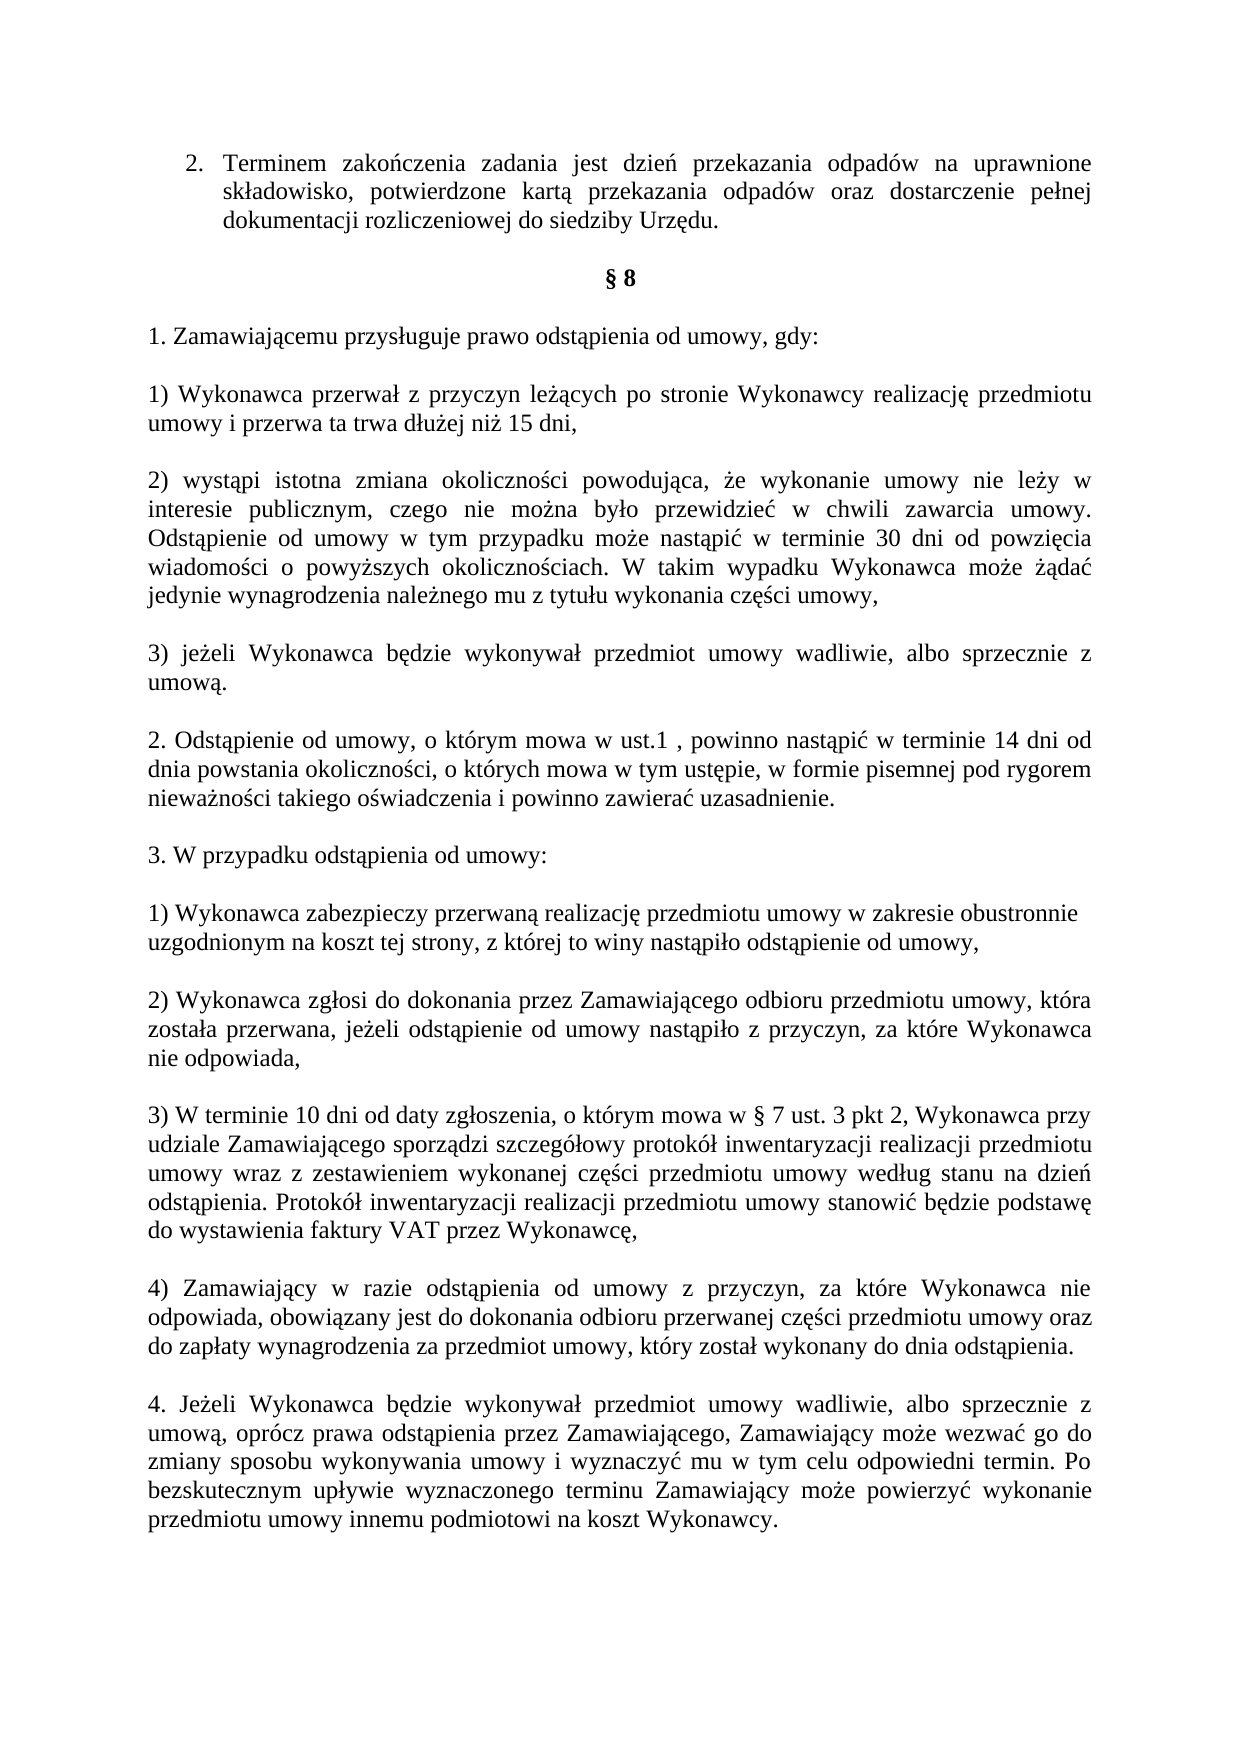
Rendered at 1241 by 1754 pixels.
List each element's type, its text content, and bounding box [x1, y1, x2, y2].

text 1) Wykonawca przerwał z przyczyn leżących po stronie Wykonawcy realizację przedmiotu umowy i przerwa ta trwa dłużej niż 15 dni, [148, 379, 1093, 436]
text 3) W terminie 10 dni od daty zgłoszenia, o którym mowa w § 7 ust. 3 pkt 2, Wykonawca przy udziale Zamawiającego sporządzi szczegółowy protokół inwentaryzacji realizacji przedmiotu umowy wraz z zestawieniem wykonanej części przedmiotu umowy według stanu na dzień odstąpienia. Protokół inwentaryzacji realizacji przedmiotu umowy stanowić będzie podstawę do wystawienia faktury VAT przez Wykonawcę, [148, 1101, 1093, 1244]
text 3) jeżeli Wykonawca będzie wykonywał przedmiot umowy wadliwie, albo sprzecznie z umową. [148, 638, 1093, 696]
text 1) Wykonawca zabezpieczy przerwaną realizację przedmiotu umowy w zakresie obustronnie uzgodnionym na koszt tej strony, z której to winy nastąpiło odstąpienie od umowy, [148, 898, 1093, 956]
text 4) Zamawiający w razie odstąpienia od umowy z przyczyn, za które Wykonawca nie odpowiada, obowiązany jest do dokonania odbioru przerwanej części przedmiotu umowy oraz do zapłaty wynagrodzenia za przedmiot umowy, który został wykonany do dnia odstąpienia. [148, 1273, 1093, 1360]
text § 8 [148, 263, 1093, 292]
text 2) Wykonawca zgłosi do dokonania przez Zamawiającego odbioru przedmiotu umowy, która została przerwana, jeżeli odstąpienie od umowy nastąpiło z przyczyn, za które Wykonawca nie odpowiada, [148, 985, 1093, 1071]
text 2. Odstąpienie od umowy, o którym mowa w ust.1 , powinno nastąpić w terminie 14 dni od dnia powstania okoliczności, o których mowa w tym ustępie, w formie pisemnej pod rygorem nieważności takiego oświadczenia i powinno zawierać uzasadnienie. [148, 725, 1093, 811]
list Terminem zakończenia zadania jest dzień przekazania odpadów na uprawnione składowisko, potwierdzone kartą przekazania odpadów oraz dostarczenie pełnej dokumentacji rozliczeniowej do siedziby Urzędu. [185, 148, 1093, 234]
text 2) wystąpi istotna zmiana okoliczności powodująca, że wykonanie umowy nie leży w interesie publicznym, czego nie można było przewidzieć w chwili zawarcia umowy. Odstąpienie od umowy w tym przypadku może nastąpić w terminie 30 dni od powzięcia wiadomości o powyższych okolicznościach. W takim wypadku Wykonawca może żądać jedynie wynagrodzenia należnego mu z tytułu wykonania części umowy, [148, 466, 1093, 609]
text 1. Zamawiającemu przysługuje prawo odstąpienia od umowy, gdy: [148, 321, 1093, 350]
text 3. W przypadku odstąpienia od umowy: [148, 841, 1093, 869]
text 4. Jeżeli Wykonawca będzie wykonywał przedmiot umowy wadliwie, albo sprzecznie z umową, oprócz prawa odstąpienia przez Zamawiającego, Zamawiający może wezwać go do zmiany sposobu wykonywania umowy i wyznaczyć mu w tym celu odpowiedni termin. Po bezskutecznym upływie wyznaczonego terminu Zamawiający może powierzyć wykonanie przedmiotu umowy innemu podmiotowi na koszt Wykonawcy. [148, 1389, 1093, 1533]
